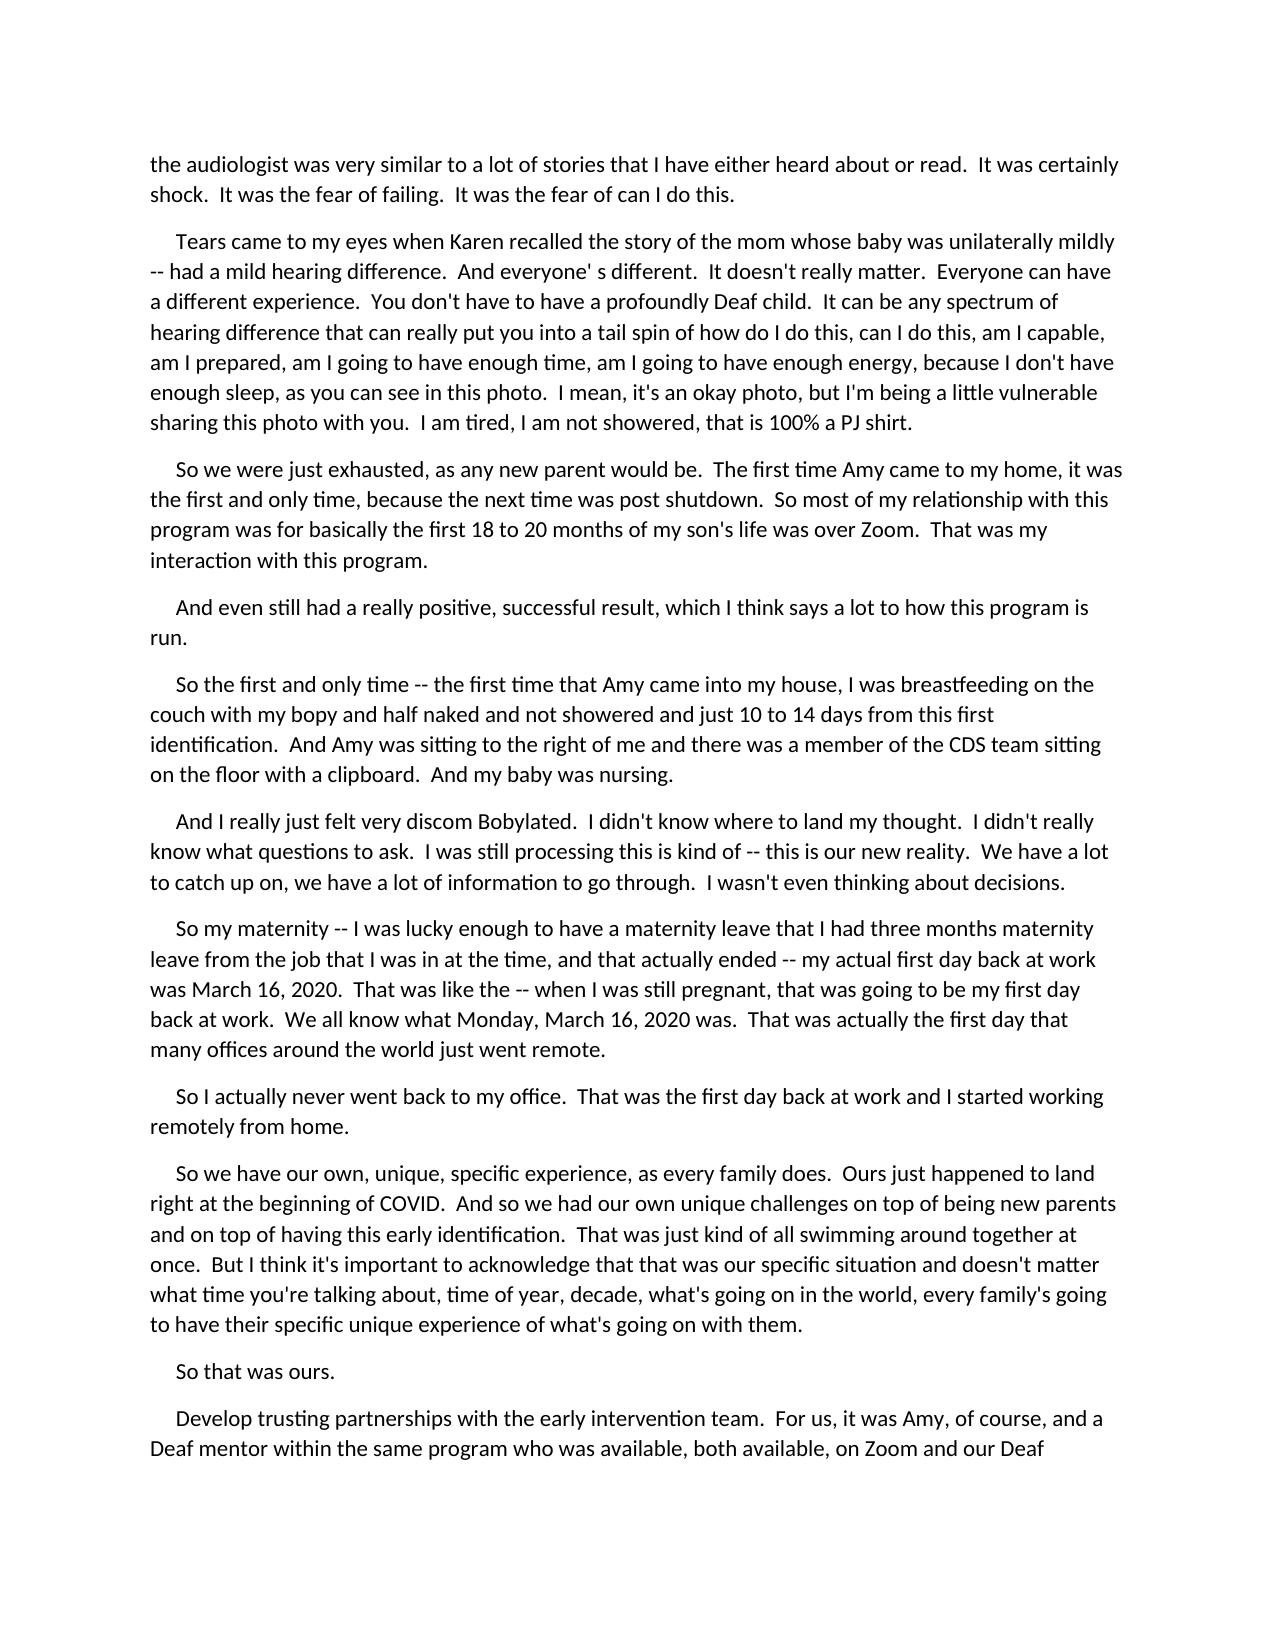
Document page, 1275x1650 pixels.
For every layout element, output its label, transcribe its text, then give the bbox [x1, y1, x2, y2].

text So my maternity -- I was lucky enough to have a maternity leave that I had three months maternity leave from the job that I was in at the time, and that actually ended -- my actual first day back at work was March 16, 2020. That was like the -- when I was still pregnant, that was going to be my first day back at work. We all know what Monday, March 16, 2020 was. That was actually the first day that many offices around the world just went remote. [150, 914, 1125, 1063]
text So we have our own, unique, specific experience, as every family does. Ours just happened to land right at the beginning of COVID. And so we had our own unique challenges on top of being new parents and on top of having this early identification. That was just kind of all swimming around together at once. But I think it's important to acknowledge that that was our specific situation and doesn't matter what time you're talking about, time of year, decade, what's going on in the world, every family's going to have their specific unique experience of what's going on with them. [150, 1159, 1125, 1338]
text So that was ours. [150, 1357, 1125, 1385]
text Tears came to my eyes when Karen recalled the story of the mom whose baby was unilaterally mildly -- had a mild hearing difference. And everyone' s different. It doesn't really matter. Everyone can have a different experience. You don't have to have a profoundly Deaf child. It can be any spectrum of hearing difference that can really put you into a tail spin of how do I do this, can I do this, am I capable, am I prepared, am I going to have enough time, am I going to have enough energy, because I don't have enough sleep, as you can see in this photo. I mean, it's an okay photo, but I'm being a little vulnerable sharing this photo with you. I am tired, I am not showered, that is 100% a PJ shirt. [150, 227, 1125, 436]
text So the first and only time -- the first time that Amy came into my house, I was breastfeeding on the couch with my bopy and half naked and not showered and just 10 to 14 days from this first identification. And Amy was sitting to the right of me and there was a member of the CDS team sitting on the floor with a clipboard. And my baby was nursing. [150, 670, 1125, 788]
text So we were just exhausted, as any new parent would be. The first time Amy came to my home, it was the first and only time, because the next time was post shutdown. So most of my relationship with this program was for basically the first 18 to 20 months of my son's life was over Zoom. That was my interaction with this program. [150, 455, 1125, 574]
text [150, 150, 1125, 208]
text So I actually never went back to my office. That was the first day back at work and I started working remotely from home. [150, 1082, 1125, 1141]
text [150, 1404, 1125, 1462]
text And I really just felt very discom Bobylated. I didn't know where to land my thought. I didn't really know what questions to ask. I was still processing this is kind of -- this is our new reality. We have a lot to catch up on, we have a lot of information to go through. I wasn't even thinking about decisions. [150, 807, 1125, 896]
text And even still had a really positive, successful result, which I think says a lot to how this program is run. [150, 593, 1125, 651]
